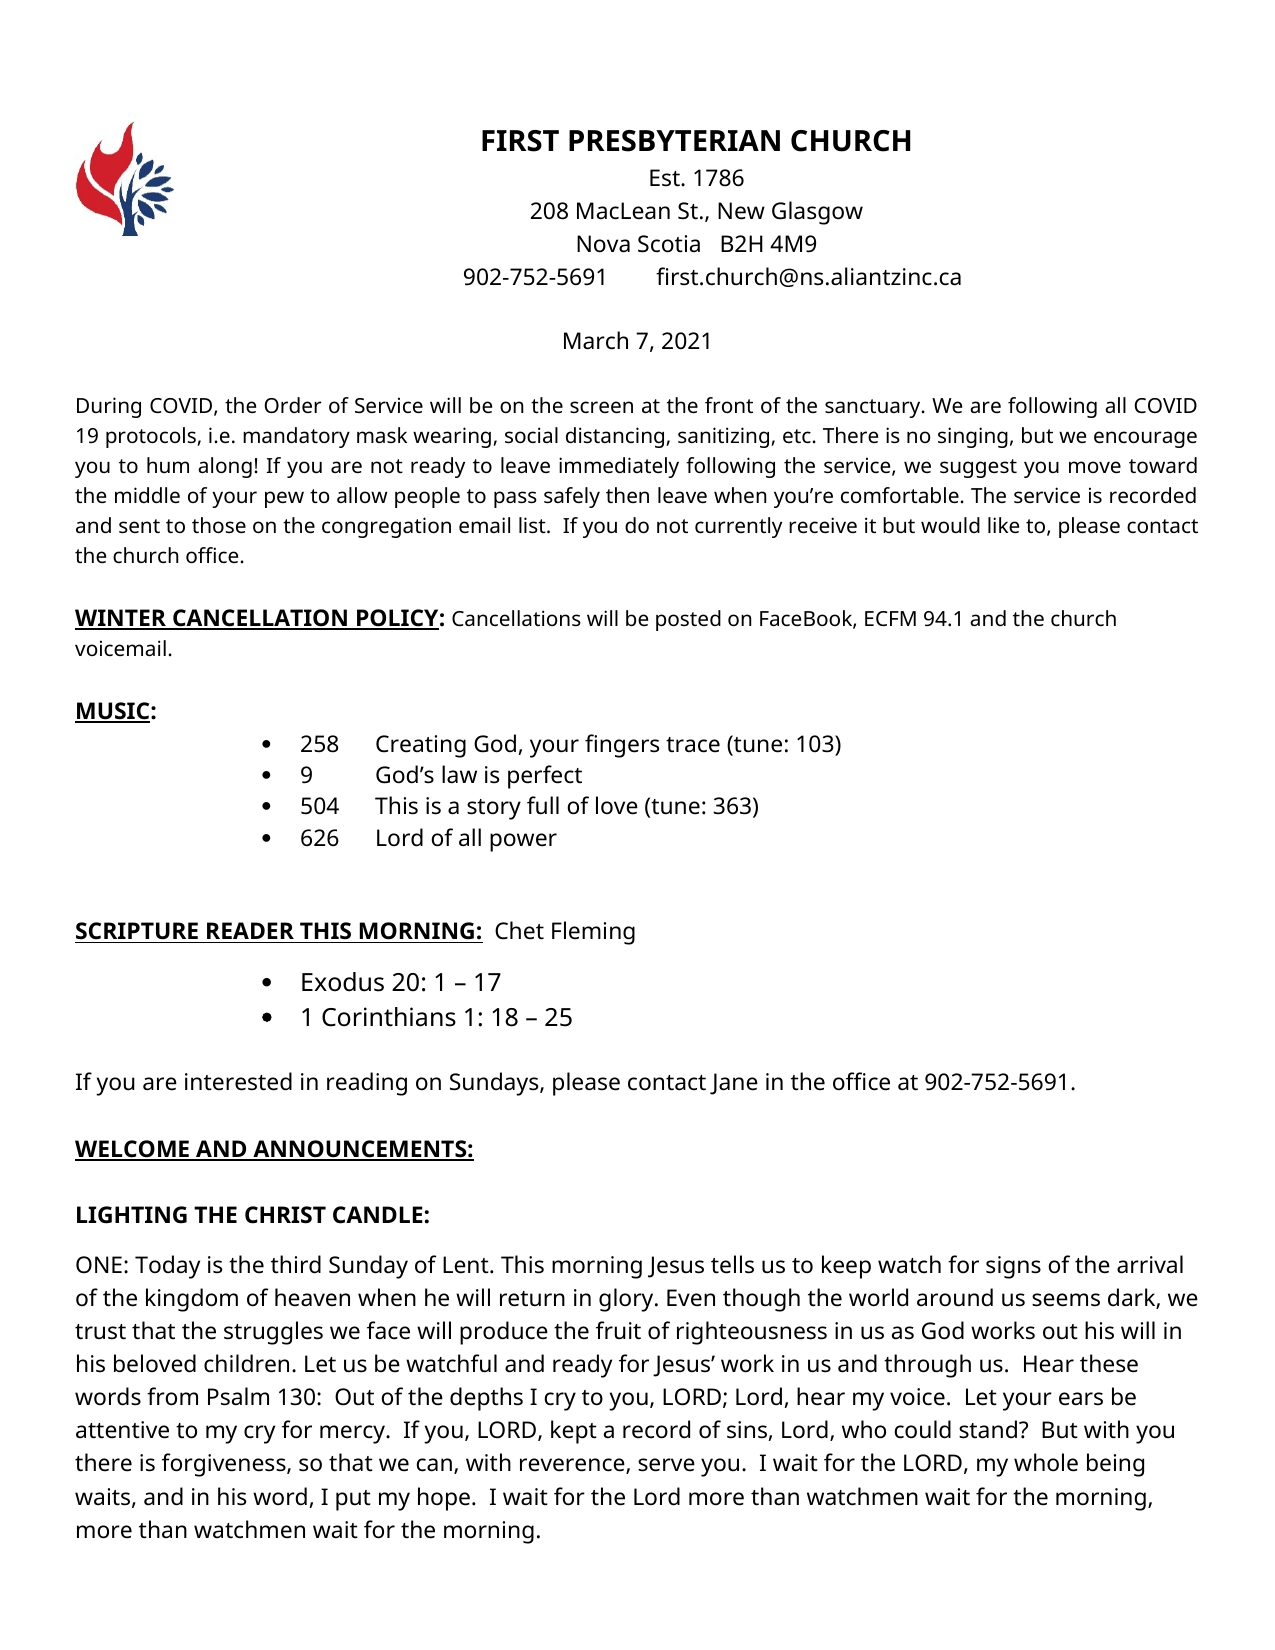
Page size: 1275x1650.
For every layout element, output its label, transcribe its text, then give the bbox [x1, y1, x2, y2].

text WELCOME AND ANNOUNCEMENTS: [75, 1133, 1200, 1164]
list 9 God’s law is perfect [262, 759, 1200, 790]
list 258 Creating God, your fingers trace (tune: 103) [262, 728, 1200, 759]
list 626 Lord of all power [262, 822, 1200, 853]
text During COVID, the Order of Service will be on the screen at the front of the sanctuary. We are following all COVID 19 protocols, i.e. mandatory mask wearing, social distancing, sanitizing, etc. There is no singing, but we encourage you to hum along! If you are not ready to leave immediately following the service, we suggest you move toward the middle of your pew to allow people to pass safely then leave when you’re comfortable. The service is recorded and sent to those on the congregation email list. If you do not currently receive it but would like to, please contact the church office. [75, 391, 1200, 570]
text Est. 1786 [174, 162, 1200, 193]
text FIRST PRESBYTERIAN CHURCH [75, 120, 1200, 160]
text If you are interested in reading on Sundays, please contact Jane in the office at 902-752-5691. [75, 1066, 1200, 1098]
text ONE: Today is the third Sunday of Lent. This morning Jesus tells us to keep watch for signs of the arrival of the kingdom of heaven when he will return in glory. Even though the world around us seems dark, we trust that the struggles we face will produce the fruit of righteousness in us as God works out his will in his beloved children. Let us be watchful and ready for Jesus’ work in us and through us. Hear these words from Psalm 130: Out of the depths I cry to you, LORD; Lord, hear my voice. Let your ears be attentive to my cry for mercy. If you, LORD, kept a record of sins, Lord, who could stand? But with you there is forgiveness, so that we can, with reverence, serve you. I wait for the LORD, my whole being waits, and in his word, I put my hope. I wait for the Lord more than watchmen wait for the morning, more than watchmen wait for the morning. [75, 1249, 1200, 1545]
picture [75, 121, 174, 238]
text Nova Scotia B2H 4M9 [75, 228, 1200, 259]
list 1 Corinthians 1: 18 – 25 [262, 999, 1200, 1033]
list 504 This is a story full of love (tune: 363) [262, 790, 1200, 822]
text 902-752-5691 first.church@ns.aliantzinc.ca [75, 261, 1200, 293]
text SCRIPTURE READER THIS MORNING: Chet Fleming [75, 915, 1200, 947]
text 208 MacLean St., New Glasgow [174, 195, 1200, 226]
text MUSIC: [75, 695, 1200, 726]
text LIGHTING THE CHRIST CANDLE: [75, 1199, 1200, 1230]
list Exodus 20: 1 – 17 [262, 965, 1200, 999]
text WINTER CANCELLATION POLICY: Cancellations will be posted on FaceBook, ECFM 94.1 and the church voicemail. [75, 602, 1200, 663]
text March 7, 2021 [75, 324, 1200, 356]
